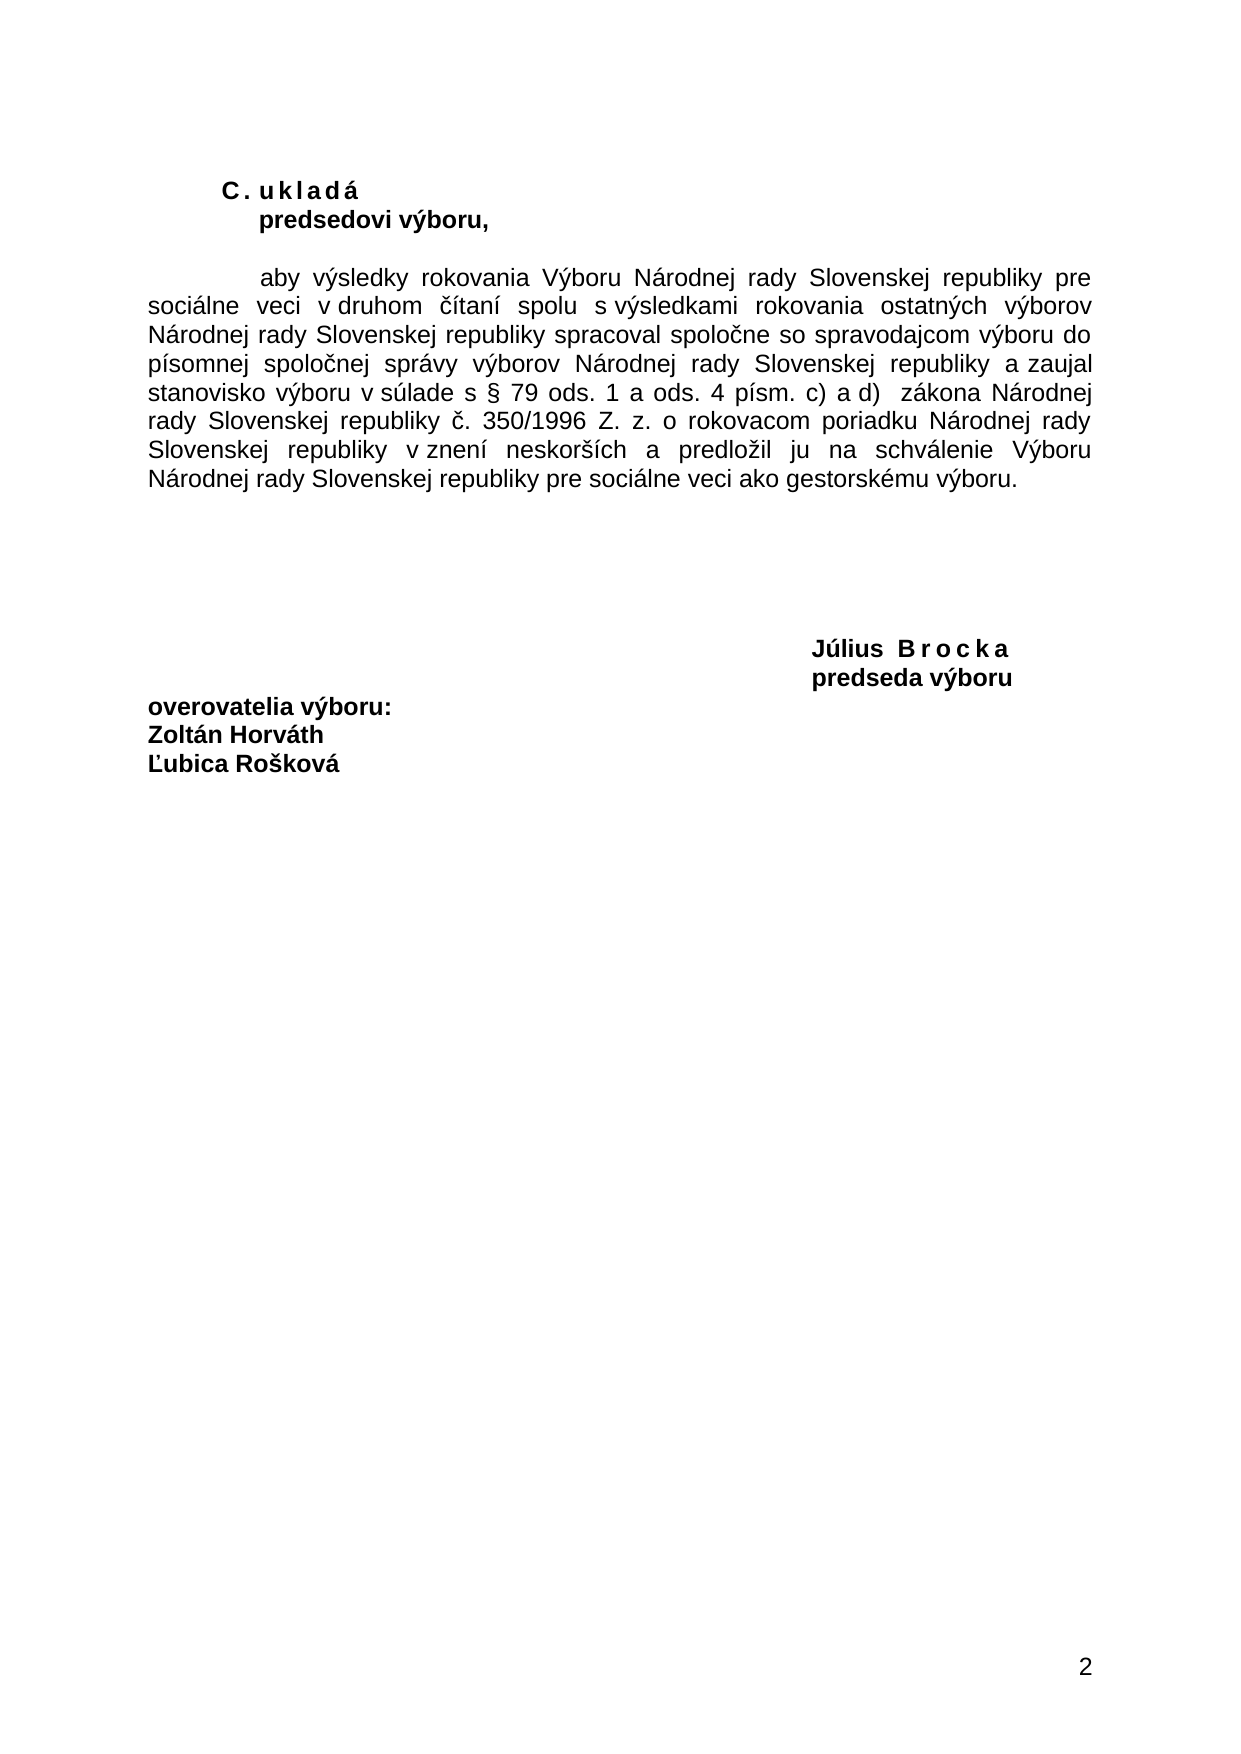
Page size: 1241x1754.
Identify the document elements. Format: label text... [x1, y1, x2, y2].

text predseda výboru [811, 663, 1093, 691]
text Zoltán Horváth [148, 720, 1093, 749]
text aby výsledky rokovania Výboru Národnej rady Slovenskej republiky pre sociálne veci v druhom čítaní spolu s výsledkami rokovania ostatných výborov Národnej rady Slovenskej republiky spracoval spoločne so spravodajcom výboru do písomnej spoločnej správy výborov Národnej rady Slovenskej republiky a zaujal stanovisko výboru v súlade s § 79 ods. ods. 4 písm. c) a d) zákona Národnej rady Slovenskej republiky č. 350/1996 Z. z. o rokovacom poriadku Národnej rady Slovenskej republiky v znení neskorších a predložil ju na schválenie Výboru Národnej rady Slovenskej republiky pre sociálne veci ako gestorskému výboru. [148, 263, 1093, 493]
text predsedovi výboru, [258, 205, 1093, 234]
list ukladá [221, 176, 1093, 205]
text overovatelia výboru: [148, 691, 1093, 720]
